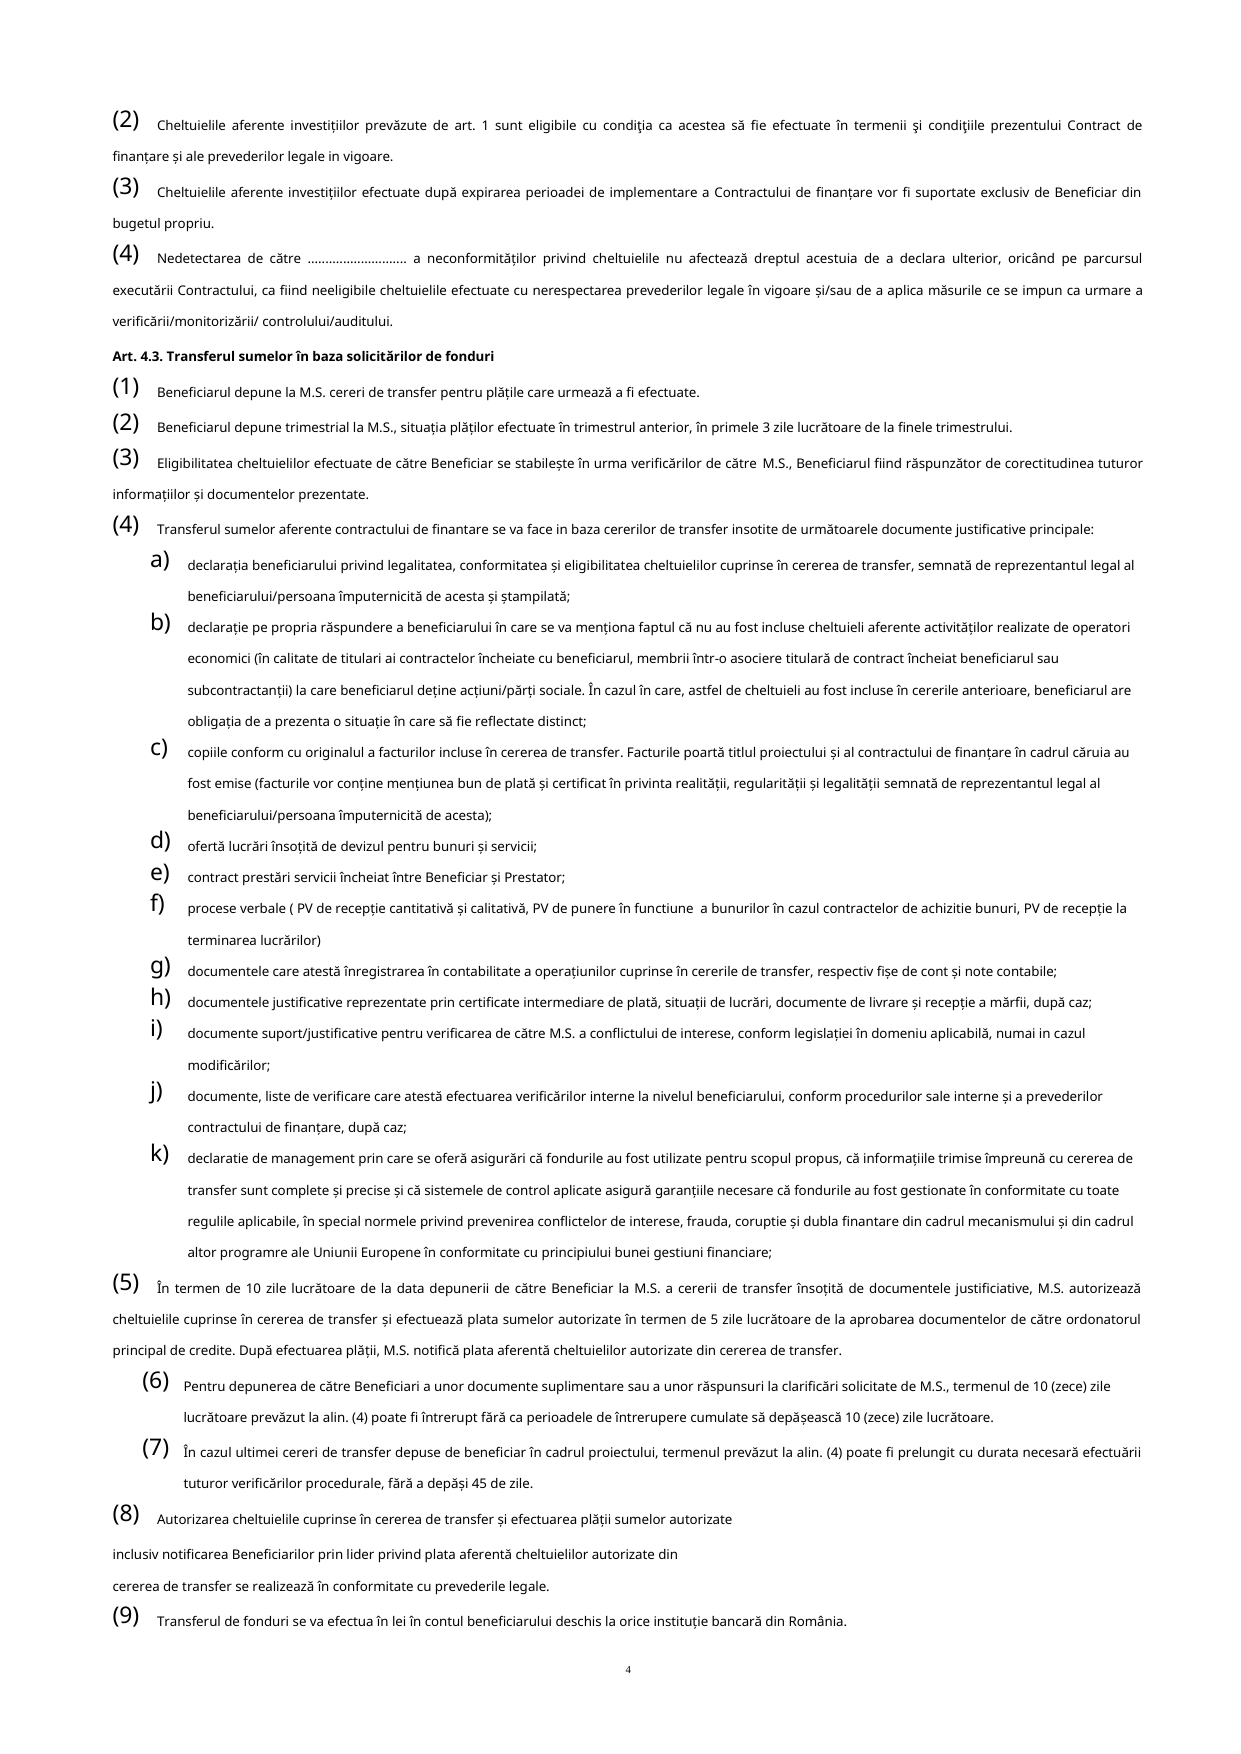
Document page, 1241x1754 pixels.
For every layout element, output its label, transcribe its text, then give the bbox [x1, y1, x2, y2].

list documentele care atestă înregistrarea în contabilitate a operațiunilor cuprinse în cererile de transfer, respectiv fișe de cont și note contabile; [150, 949, 1144, 980]
list Nedetectarea de către ............................ a neconformităților privind cheltuielile nu afectează dreptul acestuia de a declara ulterior, oricând pe parcursul executării Contractului, ca fiind neeligibile cheltuielile efectuate cu nerespectarea prevederilor legale în vigoare și/sau de a aplica măsurile ce se impun ca urmare a verificării/monitorizării/ controlului/auditului. [112, 236, 1144, 330]
list Autorizarea cheltuielile cuprinse în cererea de transfer și efectuarea plății sumelor autorizate [112, 1497, 1144, 1528]
list În termen de 10 zile lucrătoare de la data depunerii de către Beneficiar la M.S. a cererii de transfer însoțită de documentele justificiative, M.S. autorizează cheltuielile cuprinse în cererea de transfer şi efectuează plata sumelor autorizate în termen de 5 zile lucrătoare de la aprobarea documentelor de către ordonatorul principal de credite. După efectuarea plăţii, M.S. notifică plata aferentă cheltuielilor autorizate din cererea de transfer. [112, 1266, 1144, 1359]
list Eligibilitatea cheltuielilor efectuate de către Beneficiar se stabilește în urma verificărilor de către M.S., Beneficiarul fiind răspunzător de corectitudinea tuturor informațiilor și documentelor prezentate. [112, 441, 1144, 503]
list Beneficiarul depune la M.S. cereri de transfer pentru plățile care urmează a fi efectuate. [112, 370, 1144, 401]
list Cheltuielile aferente investițiilor prevăzute de art. 1 sunt eligibile cu condiţia ca acestea să fie efectuate în termenii şi condiţiile prezentului Contract de finanțare și ale prevederilor legale in vigoare. [112, 103, 1144, 166]
list Transferul de fonduri se va efectua în lei în contul beneficiarului deschis la orice instituție bancară din România. [112, 1599, 1144, 1630]
list declarația beneficiarului privind legalitatea, conformitatea și eligibilitatea cheltuielilor cuprinse în cererea de transfer, semnată de reprezentantul legal al beneficiarului/persoana împuternicită de acesta și ștampilată; [150, 543, 1144, 605]
list În cazul ultimei cereri de transfer depuse de beneficiar în cadrul proiectului, termenul prevăzut la alin. (4) poate fi prelungit cu durata necesară efectuării tuturor verificărilor procedurale, fără a depăşi 45 de zile. [142, 1430, 1144, 1493]
list documente, liste de verificare care atestă efectuarea verificărilor interne la nivelul beneficiarului, conform procedurilor sale interne și a prevederilor contractului de finanțare, după caz; [150, 1074, 1144, 1137]
text inclusiv notificarea Beneficiarilor prin lider privind plata aferentă cheltuielilor autorizate din [112, 1532, 1144, 1564]
list declaratie de management prin care se oferă asigurări că fondurile au fost utilizate pentru scopul propus, că informațiile trimise împreună cu cererea de transfer sunt complete și precise și că sistemele de control aplicate asigură garanțiile necesare că fondurile au fost gestionate în conformitate cu toate regulile aplicabile, în special normele privind prevenirea conflictelor de interese, frauda, coruptie și dubla finantare din cadrul mecanismului și din cadrul altor programre ale Uniunii Europene în conformitate cu principiului bunei gestiuni financiare; [150, 1137, 1144, 1262]
list procese verbale ( PV de recepție cantitativă și calitativă, PV de punere în functiune a bunurilor în cazul contractelor de achizitie bunuri, PV de recepție la terminarea lucrărilor) [150, 887, 1144, 949]
list Transferul sumelor aferente contractului de finantare se va face in baza cererilor de transfer insotite de următoarele documente justificative principale: [112, 507, 1144, 539]
text Art. 4.3. Transferul sumelor în baza solicitărilor de fonduri [112, 334, 1144, 366]
list Pentru depunerea de către Beneficiari a unor documente suplimentare sau a unor răspunsuri la clarificări solicitate de M.S., termenul de 10 (zece) zile lucrătoare prevăzut la alin. (4) poate fi întrerupt fără ca perioadele de întrerupere cumulate să depăşească 10 (zece) zile lucrătoare. [142, 1364, 1144, 1426]
text cererea de transfer se realizează în conformitate cu prevederile legale. [112, 1564, 1144, 1595]
list contract prestări servicii încheiat între Beneficiar și Prestator; [150, 855, 1144, 887]
list copiile conform cu originalul a facturilor incluse în cererea de transfer. Facturile poartă titlul proiectului şi al contractului de finanțare în cadrul căruia au fost emise (facturile vor conține mențiunea bun de plată și certificat în privinta realității, regularității și legalității semnată de reprezentantul legal al beneficiarului/persoana împuternicită de acesta); [150, 730, 1144, 824]
list documentele justificative reprezentate prin certificate intermediare de plată, situații de lucrări, documente de livrare și recepție a mărfii, după caz; [150, 980, 1144, 1012]
list Beneficiarul depune trimestrial la M.S., situația plăților efectuate în trimestrul anterior, în primele 3 zile lucrătoare de la finele trimestrului. [112, 405, 1144, 437]
list declarație pe propria răspundere a beneficiarului în care se va menționa faptul că nu au fost incluse cheltuieli aferente activităților realizate de operatori economici (în calitate de titulari ai contractelor încheiate cu beneficiarul, membrii într-o asociere titulară de contract încheiat beneficiarul sau subcontractanții) la care beneficiarul deține acțiuni/părți sociale. În cazul în care, astfel de cheltuieli au fost incluse în cererile anterioare, beneficiarul are obligația de a prezenta o situație în care să fie reflectate distinct; [150, 605, 1144, 730]
list Cheltuielile aferente investițiilor efectuate după expirarea perioadei de implementare a Contractului de finanțare vor fi suportate exclusiv de Beneficiar din bugetul propriu. [112, 170, 1144, 232]
list ofertă lucrări însoțită de devizul pentru bunuri și servicii; [150, 824, 1144, 855]
list documente suport/justificative pentru verificarea de către M.S. a conflictului de interese, conform legislației în domeniu aplicabilă, numai in cazul modificărilor; [150, 1012, 1144, 1074]
